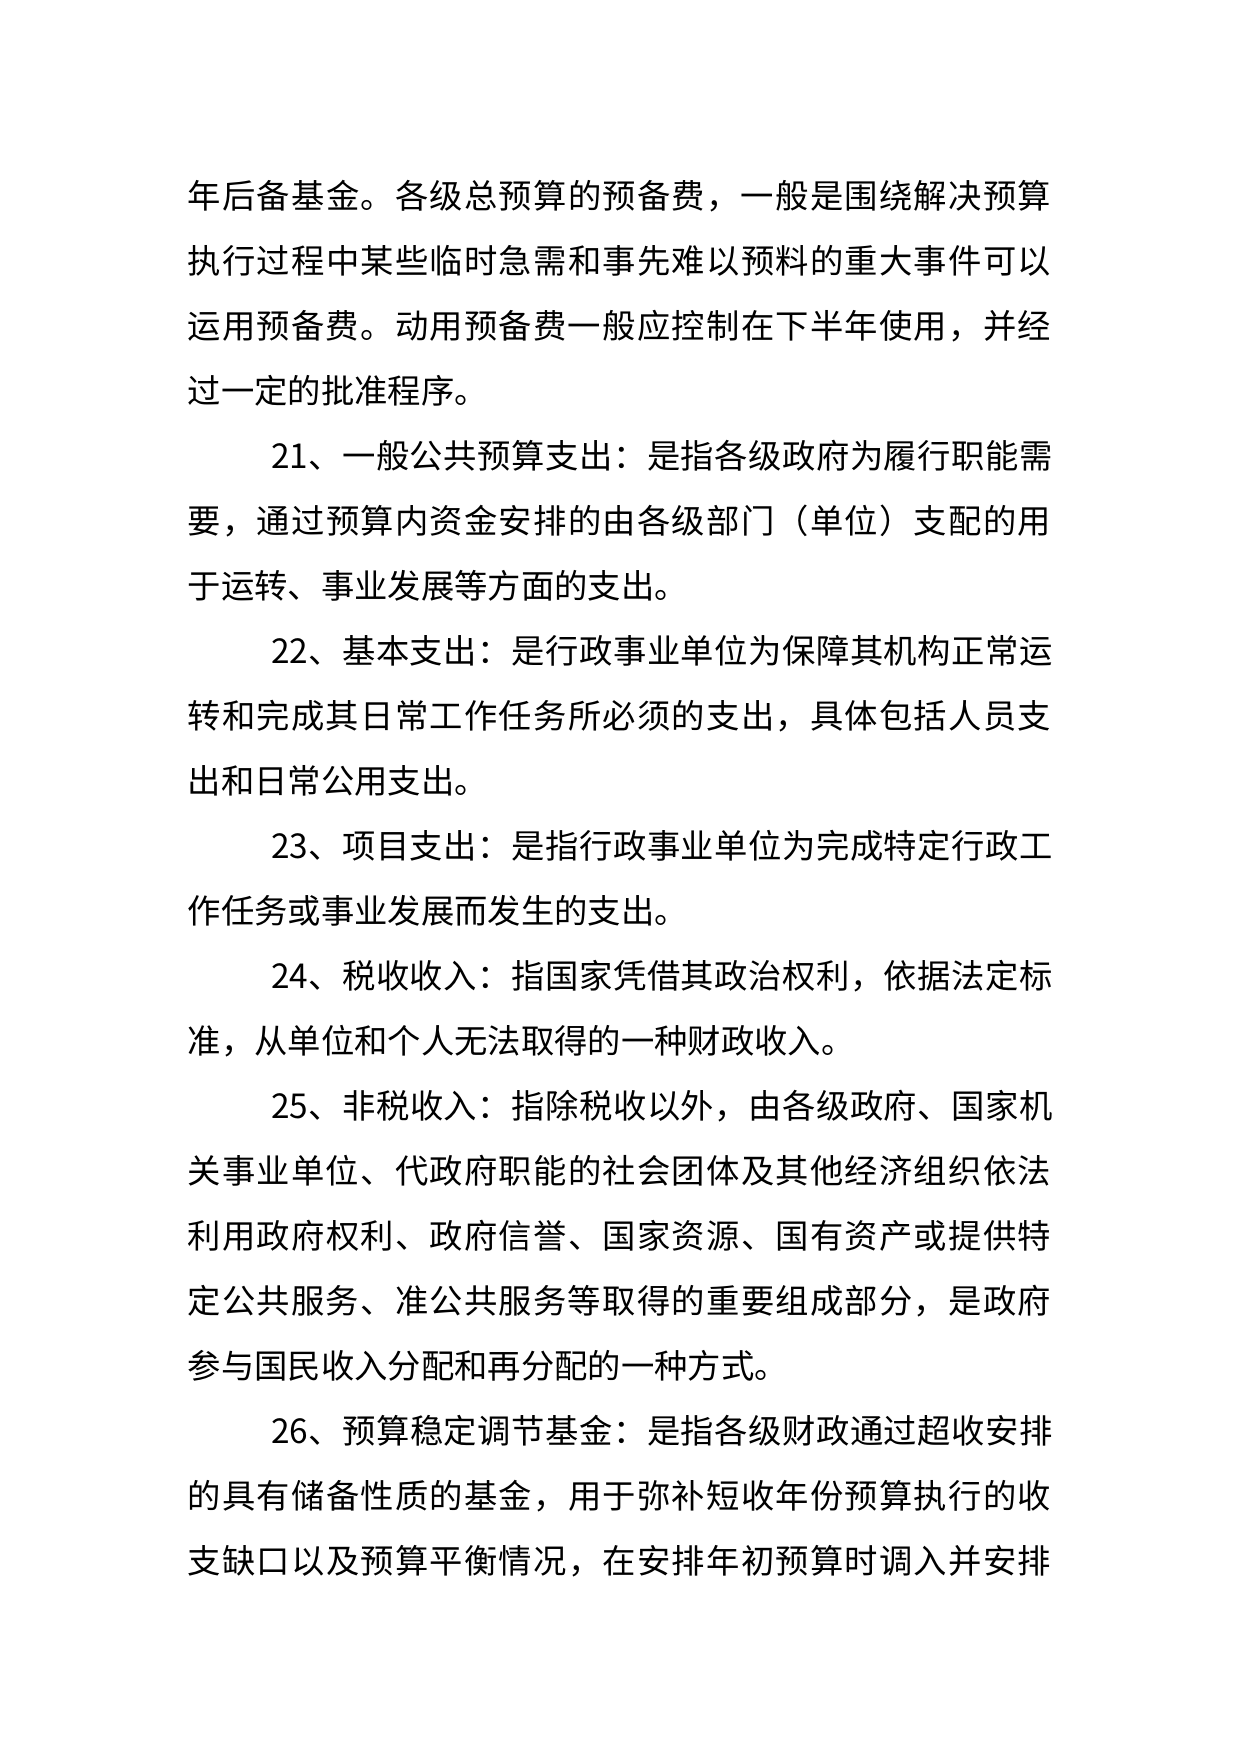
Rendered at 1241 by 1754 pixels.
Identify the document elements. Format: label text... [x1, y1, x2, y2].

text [187, 1397, 1053, 1592]
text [187, 162, 1053, 422]
text 24、税收收入：指国家凭借其政治权利，依据法定标准，从单位和个人无法取得的一种财政收入。 [187, 942, 1053, 1072]
text 22、基本支出：是行政事业单位为保障其机构正常运转和完成其日常工作任务所必须的支出，具体包括人员支出和日常公用支出。 [187, 617, 1053, 812]
text 21、一般公共预算支出：是指各级政府为履行职能需要，通过预算内资金安排的由各级部门（单位）支配的用于运转、事业发展等方面的支出。 [187, 422, 1053, 617]
text 23、项目支出：是指行政事业单位为完成特定行政工作任务或事业发展而发生的支出。 [187, 812, 1053, 942]
text 25、非税收入：指除税收以外，由各级政府、国家机关事业单位、代政府职能的社会团体及其他经济组织依法利用政府权利、政府信誉、国家资源、国有资产或提供特定公共服务、准公共服务等取得的重要组成部分，是政府参与国民收入分配和再分配的一种方式。 [187, 1072, 1053, 1397]
